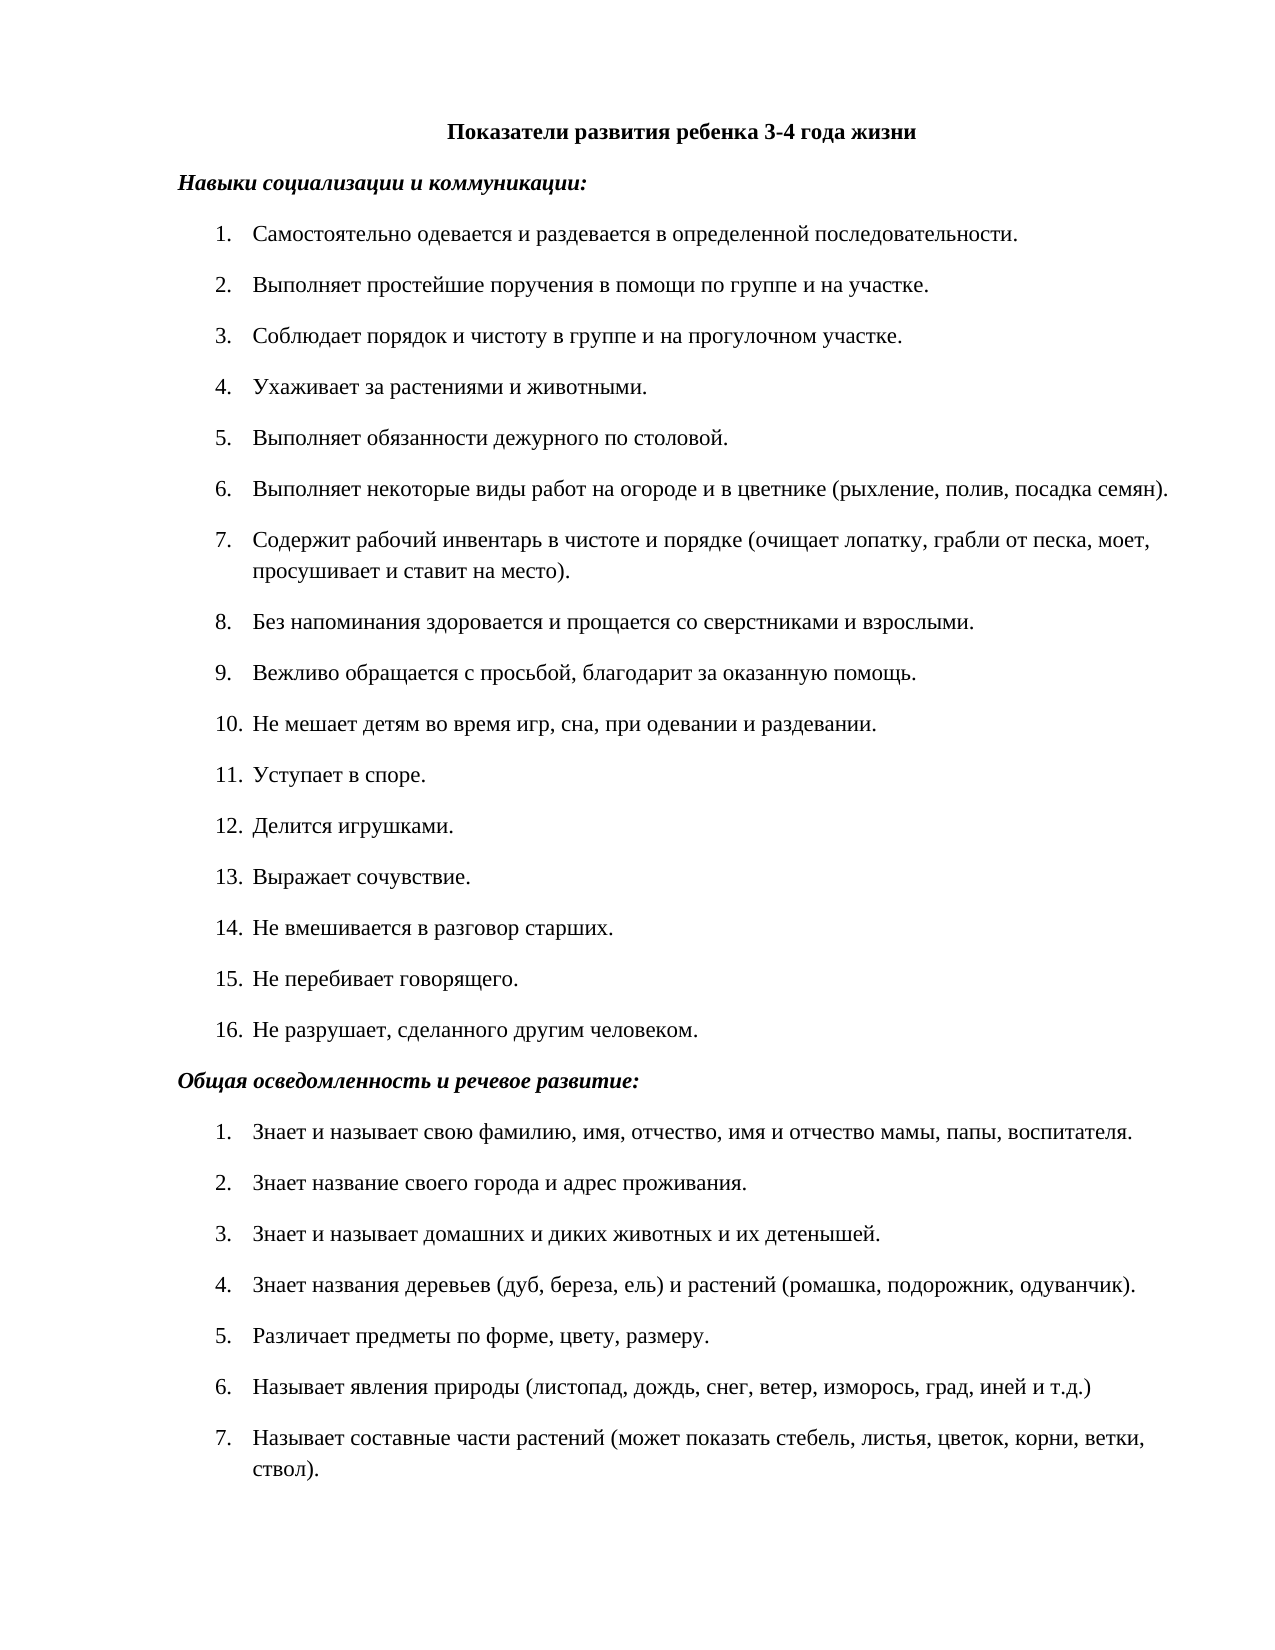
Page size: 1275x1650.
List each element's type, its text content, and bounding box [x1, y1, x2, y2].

list Называет составные части растений (может показать стебель, листья, цветок, корни, ветки, ствол). [215, 1424, 1186, 1481]
list Знает название своего города и адрес проживания. [215, 1169, 1186, 1196]
list Не вмешивается в разговор старших. [215, 914, 1186, 940]
list Выражает сочувствие. [215, 863, 1186, 889]
list Выполняет некоторые виды работ на огороде и в цветнике (рыхление, полив, посадка семян). [215, 475, 1186, 502]
list Соблюдает порядок и чистоту в группе и на прогулочном участке. [215, 322, 1186, 349]
list Самостоятельно одевается и раздевается в определенной последовательности. [215, 220, 1186, 247]
list Различает предметы по форме, цвету, размеру. [215, 1322, 1186, 1349]
list Выполняет простейшие поручения в помощи по группе и на участке. [215, 271, 1186, 298]
list Знает и называет свою фамилию, имя, отчество, имя и отчество мамы, папы, воспитателя. [215, 1118, 1186, 1144]
list Содержит рабочий инвентарь в чистоте и порядке (очищает лопатку, грабли от песка, моет, просушивает и ставит на место). [215, 526, 1186, 583]
list Не разрушает, сделанного другим человеком. [215, 1016, 1186, 1042]
list Ухаживает за растениями и животными. [215, 373, 1186, 400]
text Общая осведомленность и речевое развитие: [177, 1067, 1186, 1093]
list Выполняет обязанности дежурного по столовой. [215, 424, 1186, 451]
list Не перебивает говорящего. [215, 965, 1186, 991]
text Навыки социализации и коммуникации: [177, 169, 1186, 196]
list Без напоминания здоровается и прощается со сверстниками и взрослыми. [215, 608, 1186, 634]
list Уступает в споре. [215, 761, 1186, 787]
list Не мешает детям во время игр, сна, при одевании и раздевании. [215, 710, 1186, 736]
list Знает и называет домашних и диких животных и их детенышей. [215, 1220, 1186, 1247]
list Делится игрушками. [215, 812, 1186, 838]
list Называет явления природы (листопад, дождь, снег, ветер, изморось, град, иней и т.д.) [215, 1373, 1186, 1400]
list Знает названия деревьев (дуб, береза, ель) и растений (ромашка, подорожник, одуванчик). [215, 1271, 1186, 1298]
list Вежливо обращается с просьбой, благодарит за оказанную помощь. [215, 659, 1186, 685]
text Показатели развития ребенка 3-4 года жизни [177, 118, 1186, 144]
